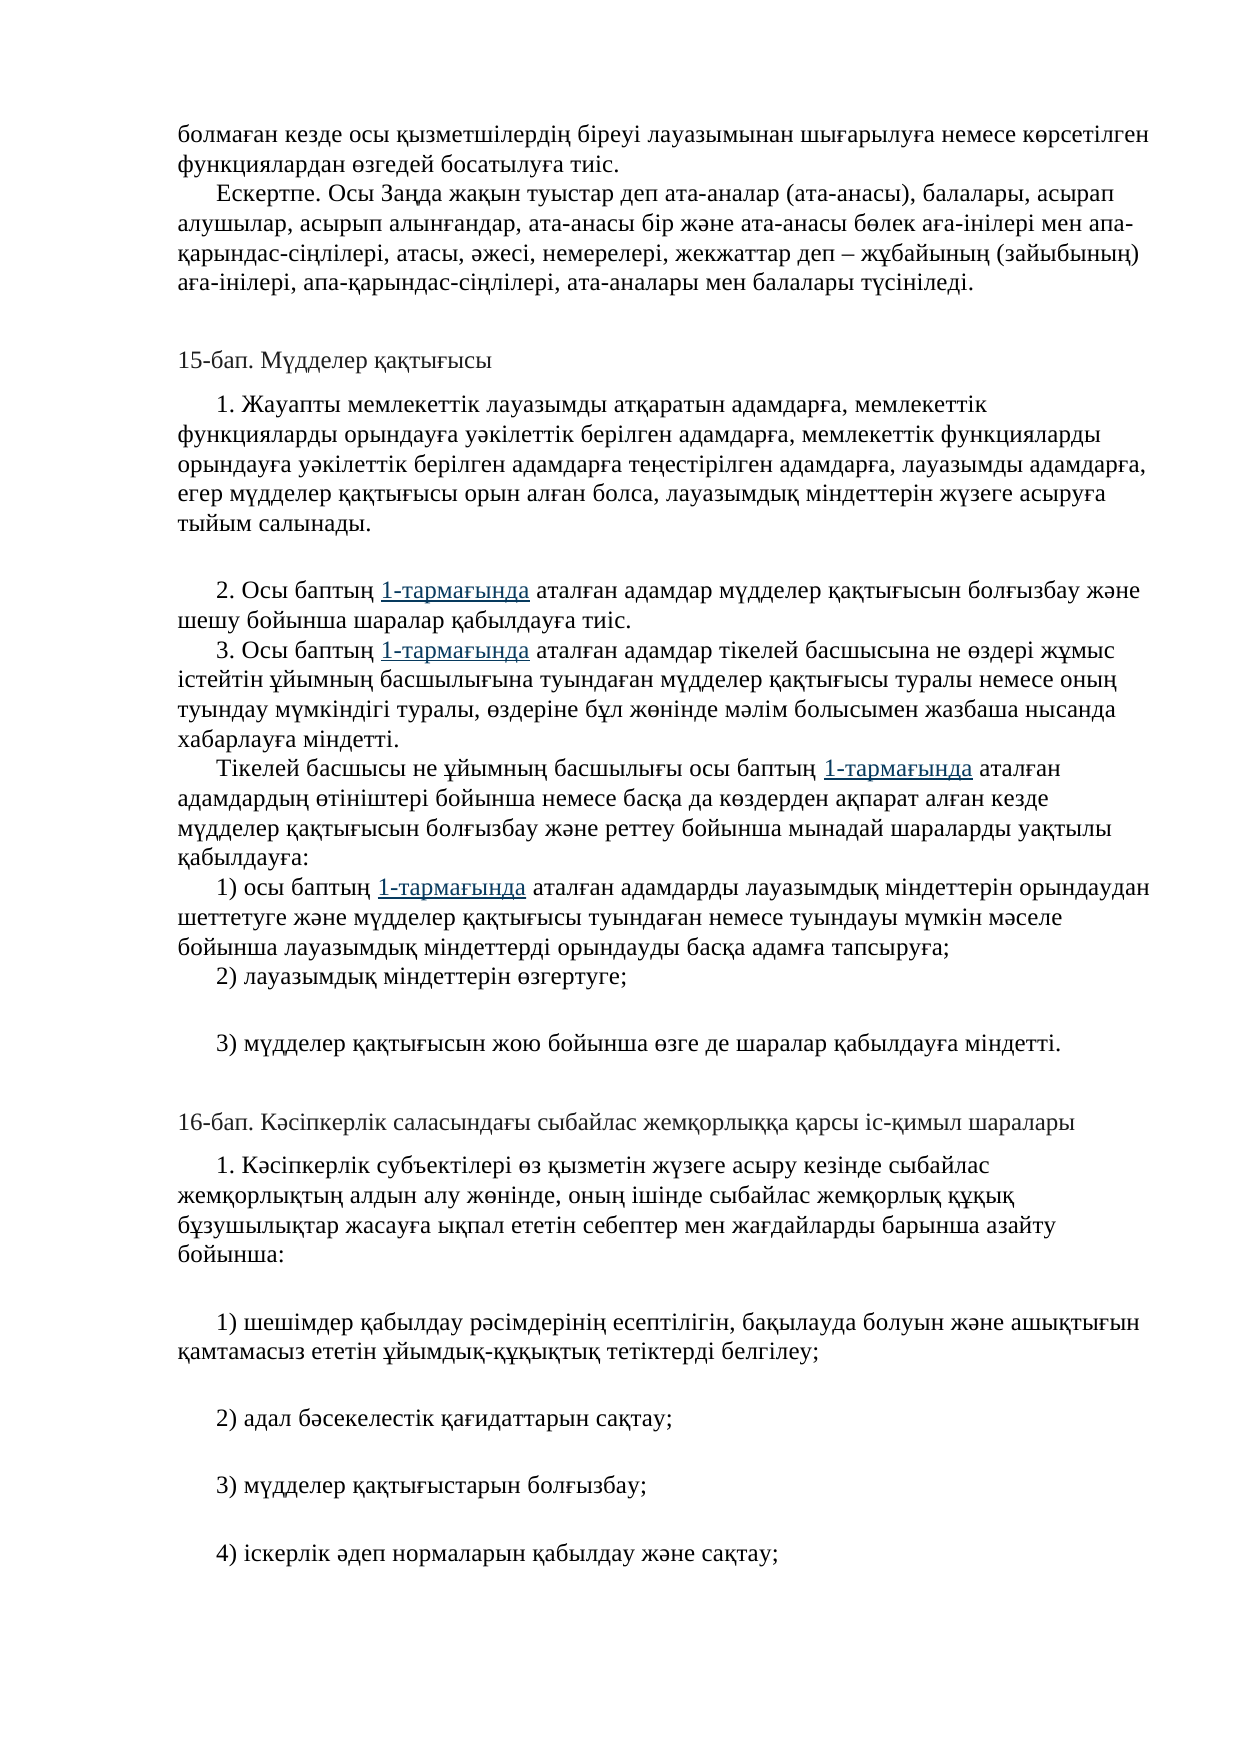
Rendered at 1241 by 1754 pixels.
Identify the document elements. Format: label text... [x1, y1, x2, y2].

text 3) мүдделер қақтығысын жою бойынша өзге де шаралар қабылдауға міндетті. [177, 1027, 1152, 1057]
text 1) шешімдер қабылдау рәсімдерінің есептілігін, бақылауда болуын және ашықтығын қамтамасыз ететін ұйымдық-құқықтық тетіктерді белгілеу; [177, 1306, 1152, 1365]
text Тікелей басшысы не ұйымның басшылығы осы баптың 1-тармағында аталған адамдардың өтініштері бойынша немесе басқа да көздерден ақпарат алған кезде мүдделер қақтығысын болғызбау және реттеу бойынша мынадай шараларды уақтылы қабылдауға: [177, 752, 1152, 871]
text 4) іскерлік әдеп нормаларын қабылдау және сақтау; [177, 1537, 1152, 1567]
text 1. Жауапты мемлекеттік лауазымды атқаратын адамдарға, мемлекеттік функцияларды орындауға уәкілеттік берілген адамдарға, мемлекеттік функцияларды орындауға уәкілеттік берілген адамдарға теңестірілген адамдарға, лауазымды адамдарға, егер мүдделер қақтығысы орын алған болса, лауазымдық міндеттерін жүзеге асыруға тыйым салынады. [177, 388, 1152, 537]
text 16-бап. Кәсіпкерлік саласындағы сыбайлас жемқорлыққа қарсы іс-қимыл шаралары [177, 1095, 1152, 1135]
text 3. Осы баптың 1-тармағында аталған адамдар тікелей басшысына не өздері жұмыс істейтін ұйымның басшылығына туындаған мүдделер қақтығысы туралы немесе оның туындау мүмкіндігі туралы, өздеріне бұл жөнінде мәлім болысымен жазбаша нысанда хабарлауға міндетті. [177, 634, 1152, 752]
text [177, 118, 1152, 177]
text 1. Кәсіпкерлік субъектілері өз қызметін жүзеге асыру кезінде сыбайлас жемқорлықтың алдын алу жөнінде, оның ішінде сыбайлас жемқорлық құқық бұзушылықтар жасауға ықпал ететін себептер мен жағдайларды барынша азайту бойынша: [177, 1149, 1152, 1268]
text 3) мүдделер қақтығыстарын болғызбау; [177, 1470, 1152, 1499]
text 15-бап. Мүдделер қақтығысы [177, 334, 1152, 374]
text 2) лауазымдық міндеттерін өзгертуге; [177, 960, 1152, 990]
text 2) адал бәсекелестік қағидаттарын сақтау; [177, 1402, 1152, 1432]
text 1) осы баптың 1-тармағында аталған адамдарды лауазымдық міндеттерін орындаудан шеттетуге және мүдделер қақтығысы туындаған немесе туындауы мүмкін мәселе бойынша лауазымдық міндеттерді орындауды басқа адамға тапсыруға; [177, 871, 1152, 960]
text Ескертпе. Осы Заңда жақын туыстар деп ата-аналар (ата-анасы), балалары, асырап алушылар, асырып алынғандар, ата-анасы бір және ата-анасы бөлек аға-інілері мен апа-қарындас-сіңлілері, атасы, әжесі, немерелері, жекжаттар деп – жұбайының (зайыбының) аға-інілері, апа-қарындас-сіңлілері, ата-аналары мен балалары түсініледі. [177, 177, 1152, 296]
text 2. Осы баптың 1-тармағында аталған адамдар мүдделер қақтығысын болғызбау және шешу бойынша шаралар қабылдауға тиіс. [177, 574, 1152, 634]
